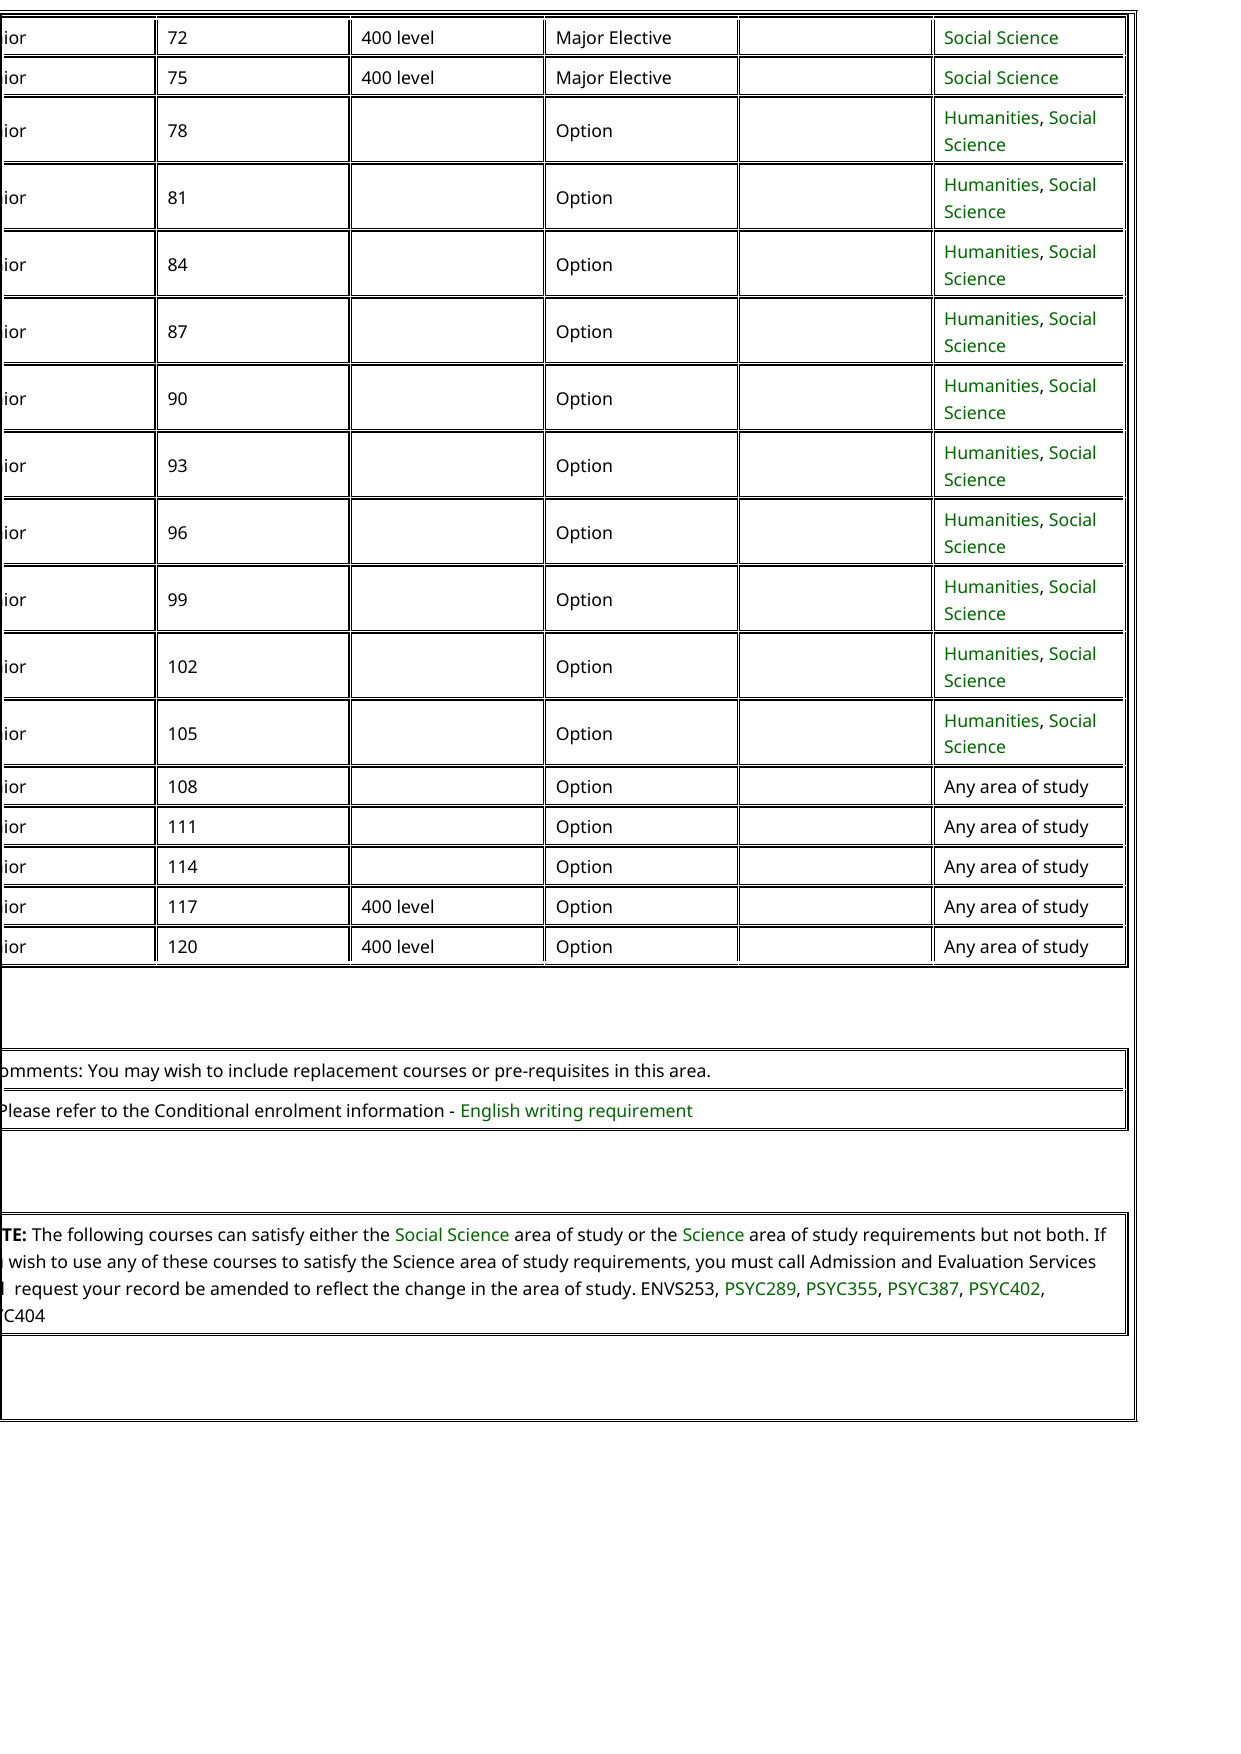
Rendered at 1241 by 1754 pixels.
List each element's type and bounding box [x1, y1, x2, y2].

table_cell [2, 14, 1134, 1418]
